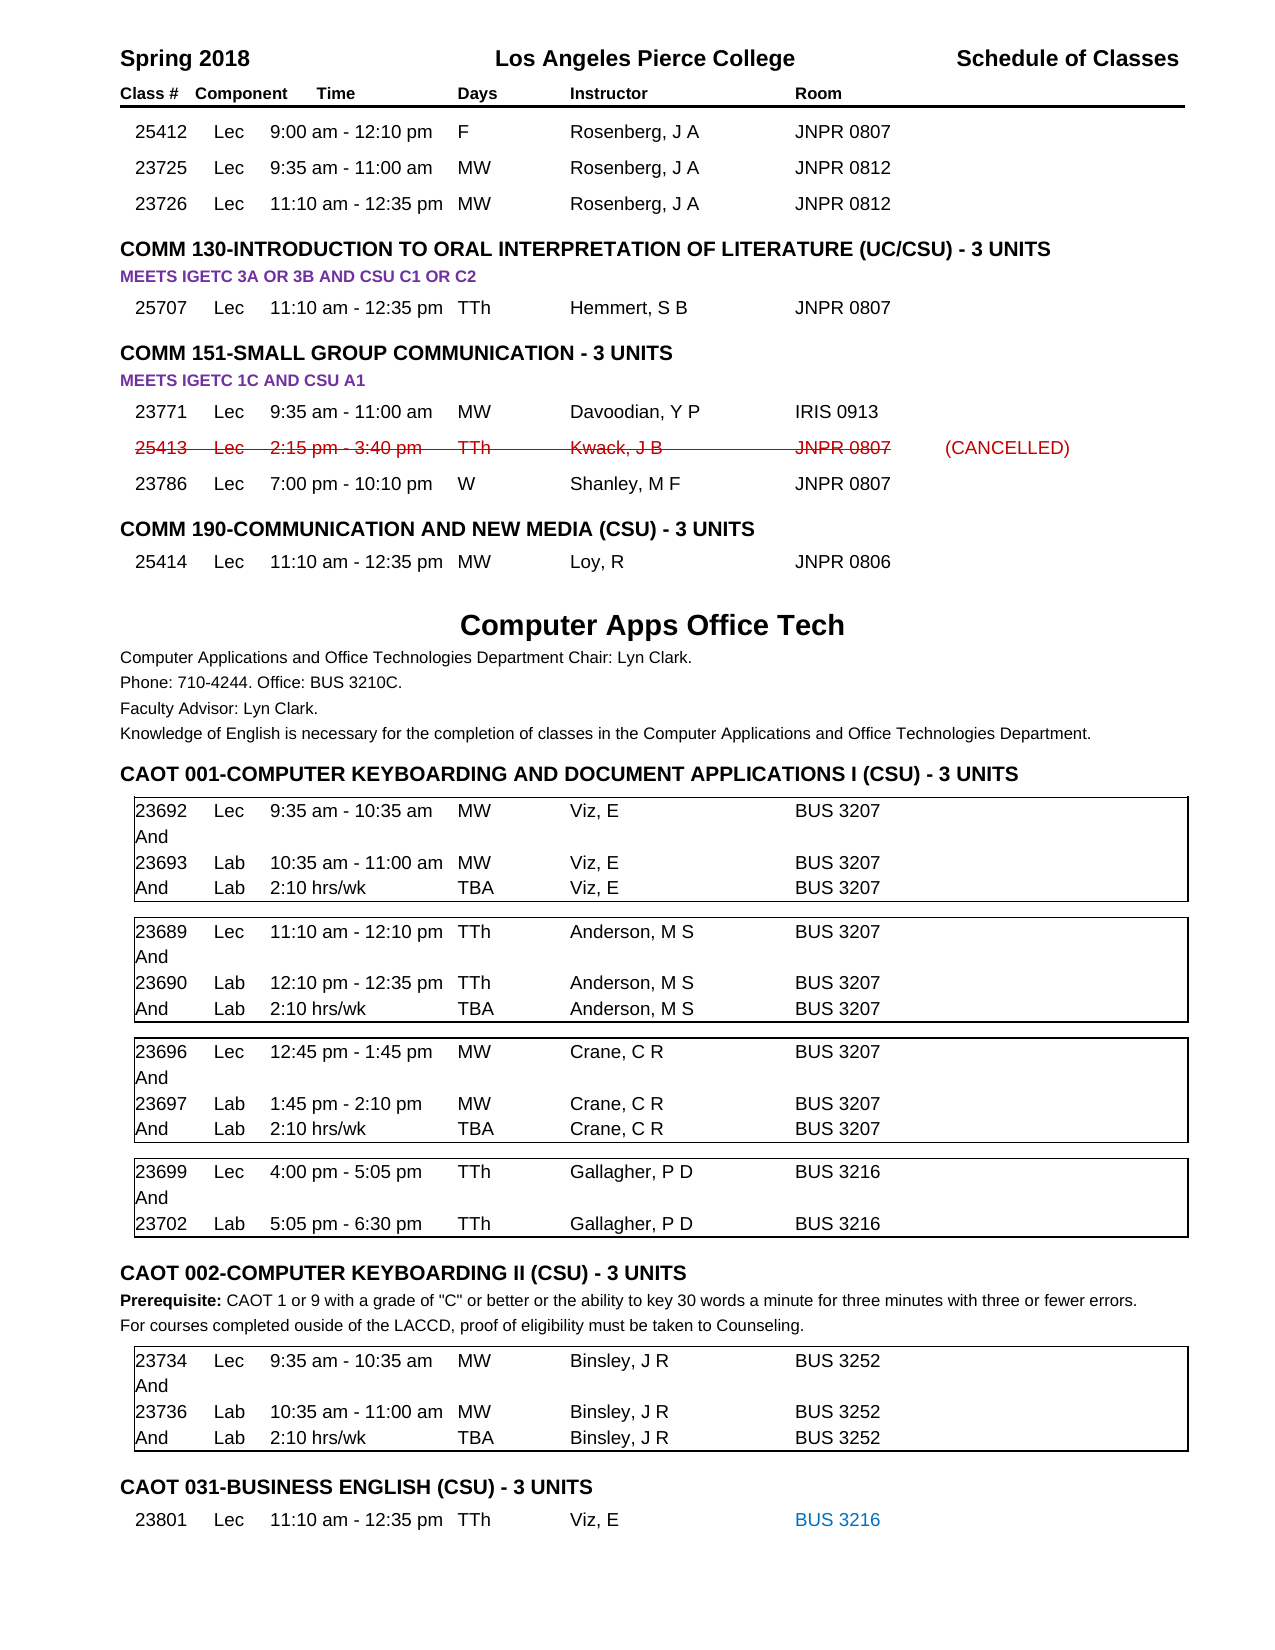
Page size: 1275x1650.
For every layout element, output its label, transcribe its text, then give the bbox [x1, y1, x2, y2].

text 23725 Lec 9:35 am - 11:00 am MW Rosenberg, J A JNPR 0812 [135, 157, 1185, 178]
text 23690 Lab 12:10 pm - 12:35 pm TTh Anderson, M S BUS 3207 [135, 968, 1187, 993]
title CAOT 031-Business English (CSU) - 3 Units [120, 1474, 1185, 1498]
title CAOT 001-Computer Keyboarding And Document Applications I (CSU) - 3 Units [120, 762, 1185, 786]
text 23736 Lab 10:35 am - 11:00 am MW Binsley, J R BUS 3252 [135, 1397, 1187, 1422]
text 25413 Lec 2:15 pm - 3:40 pm TTh Kwack, J B JNPR 0807 (CANCELLED) [135, 437, 1185, 458]
text Knowledge of English is necessary for the completion of classes in the Computer Applications and Office Technologies Department. [120, 724, 1185, 743]
title COMM 190-Communication And New Media (CSU) - 3 Units [120, 517, 1185, 541]
text And Lab 2:10 hrs/wk TBA Viz, E BUS 3207 [135, 873, 1187, 901]
text 23696 Lec 12:45 pm - 1:45 pm MW Crane, C R BUS 3207 [135, 1039, 1187, 1062]
text And [135, 1372, 1187, 1397]
text Faculty Advisor: Lyn Clark. [120, 699, 1185, 718]
text Computer Applications and Office Technologies Department Chair: Lyn Clark. [120, 648, 1185, 667]
text 25412 Lec 9:00 am - 12:10 pm F Rosenberg, J A JNPR 0807 [135, 121, 1185, 142]
text 23697 Lab 1:45 pm - 2:10 pm MW Crane, C R BUS 3207 [135, 1089, 1187, 1114]
title COMM 130-Introduction To Oral Interpretation Of Literature (UC/CSU) - 3 Units [120, 237, 1185, 261]
text Meets IGETC 3A or 3B and CSU C1 or C2 [120, 267, 1185, 286]
text And Lab 2:10 hrs/wk TBA Crane, C R BUS 3207 [135, 1114, 1187, 1142]
text And [135, 942, 1187, 968]
text 23689 Lec 11:10 am - 12:10 pm TTh Anderson, M S BUS 3207 [135, 918, 1187, 942]
text 25707 Lec 11:10 am - 12:35 pm TTh Hemmert, S B JNPR 0807 [135, 297, 1185, 318]
subtitle Computer Apps Office Tech [120, 608, 1185, 642]
text And [135, 822, 1187, 847]
text 23726 Lec 11:10 am - 12:35 pm MW Rosenberg, J A JNPR 0812 [135, 193, 1185, 214]
text And [135, 1063, 1187, 1088]
text Phone: 710-4244. Office: BUS 3210C. [120, 673, 1185, 692]
text 23699 Lec 4:00 pm - 5:05 pm TTh Gallagher, P D BUS 3216 [135, 1159, 1187, 1183]
text 23692 Lec 9:35 am - 10:35 am MW Viz, E BUS 3207 [135, 798, 1187, 822]
text 23801 Lec 11:10 am - 12:35 pm TTh Viz, E BUS 3216 [135, 1509, 1185, 1531]
text 23693 Lab 10:35 am - 11:00 am MW Viz, E BUS 3207 [135, 848, 1187, 873]
title CAOT 002-Computer Keyboarding II (CSU) - 3 Units [120, 1261, 1185, 1284]
text 23734 Lec 9:35 am - 10:35 am MW Binsley, J R BUS 3252 [135, 1347, 1187, 1371]
text 23786 Lec 7:00 pm - 10:10 pm W Shanley, M F JNPR 0807 [135, 473, 1185, 494]
text Prerequisite: CAOT 1 or 9 with a grade of "C" or better or the ability to key 30 words a minute for three minutes with three or fewer errors. [120, 1291, 1185, 1310]
text And [135, 1183, 1187, 1208]
text And Lab 2:10 hrs/wk TBA Anderson, M S BUS 3207 [135, 994, 1187, 1021]
text 23771 Lec 9:35 am - 11:00 am MW Davoodian, Y P IRIS 0913 [135, 401, 1185, 422]
text Meets IGETC 1C and CSU A1 [120, 371, 1185, 390]
text 25414 Lec 11:10 am - 12:35 pm MW Loy, R JNPR 0806 [135, 551, 1185, 573]
text For courses completed ouside of the LACCD, proof of eligibility must be taken to Counseling. [120, 1316, 1185, 1335]
text 23702 Lab 5:05 pm - 6:30 pm TTh Gallagher, P D BUS 3216 [135, 1209, 1187, 1236]
text And Lab 2:10 hrs/wk TBA Binsley, J R BUS 3252 [135, 1423, 1187, 1450]
title COMM 151-Small Group Communication - 3 Units [120, 341, 1185, 365]
